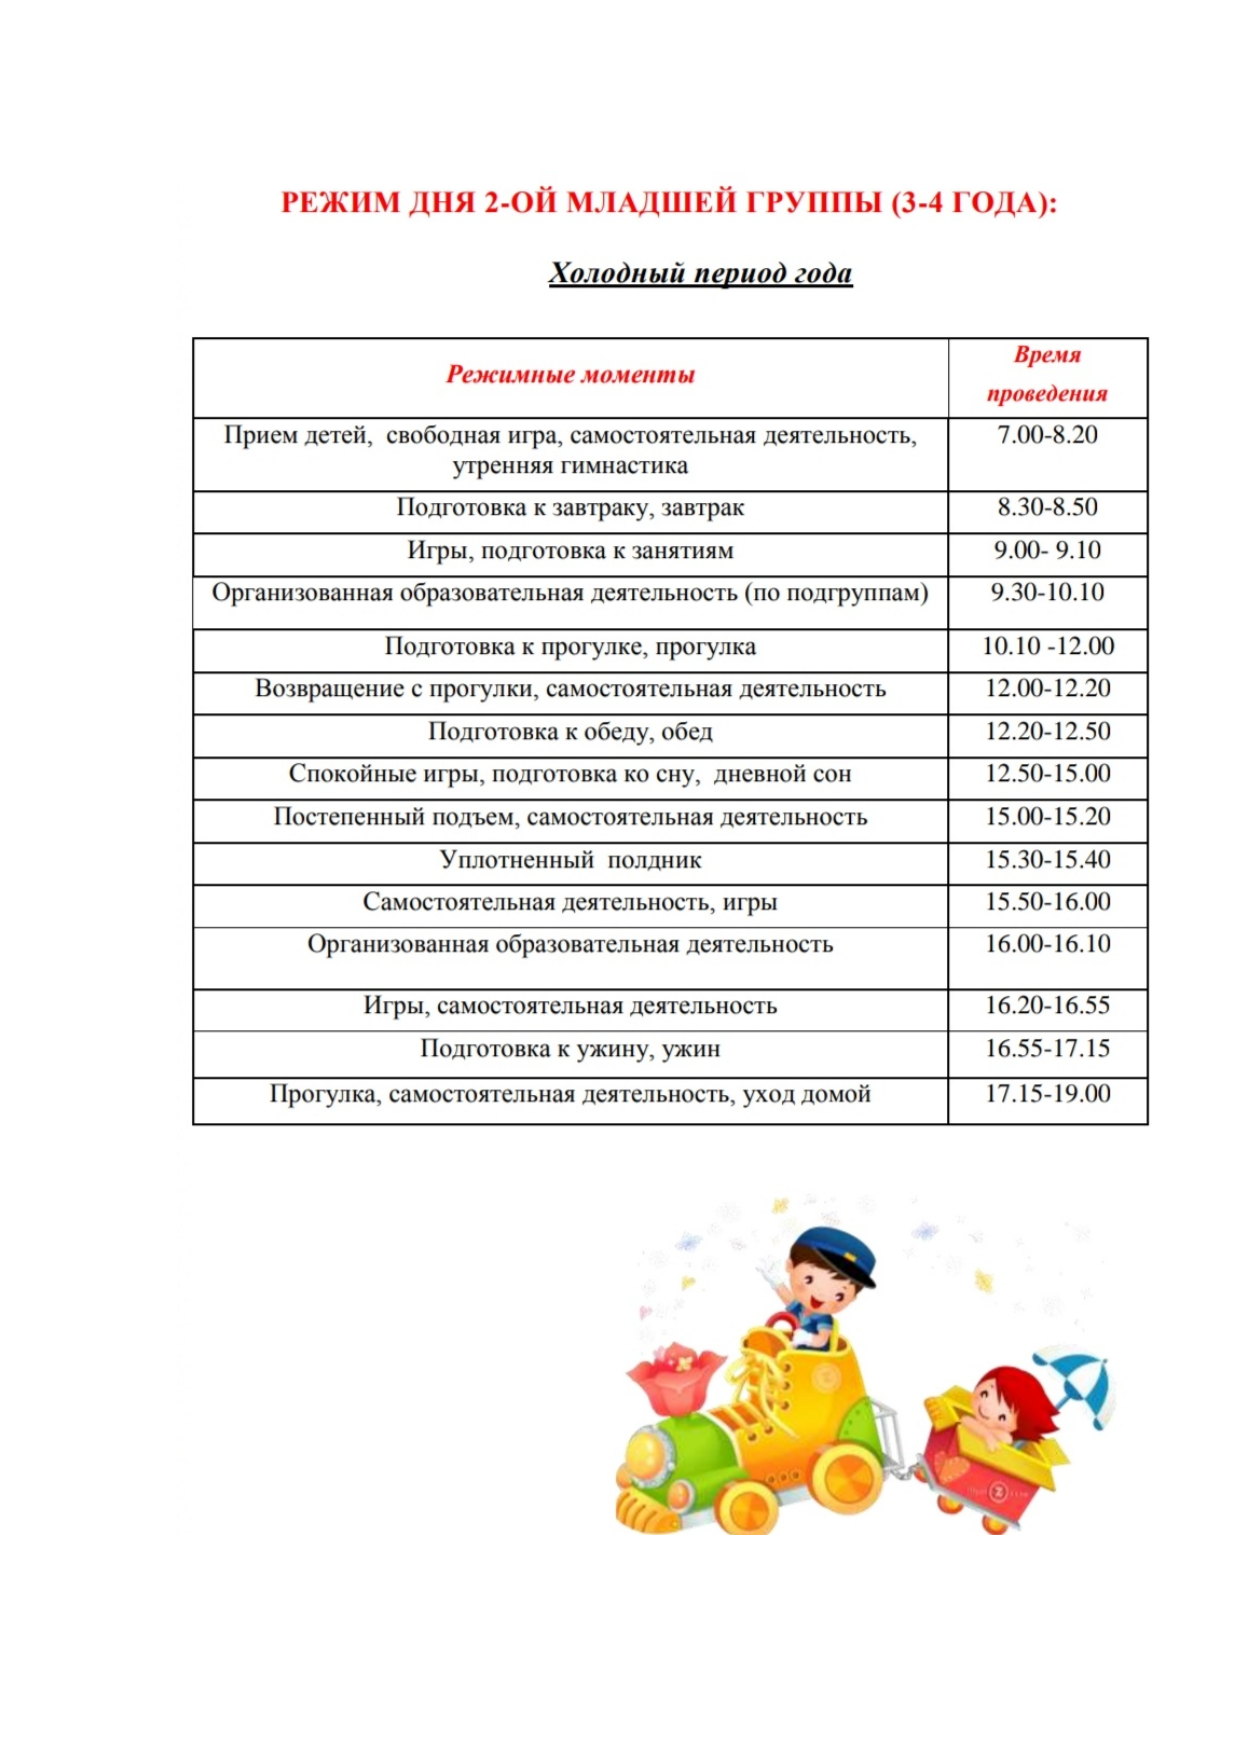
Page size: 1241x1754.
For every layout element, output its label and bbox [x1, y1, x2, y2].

picture [177, 171, 1152, 1535]
